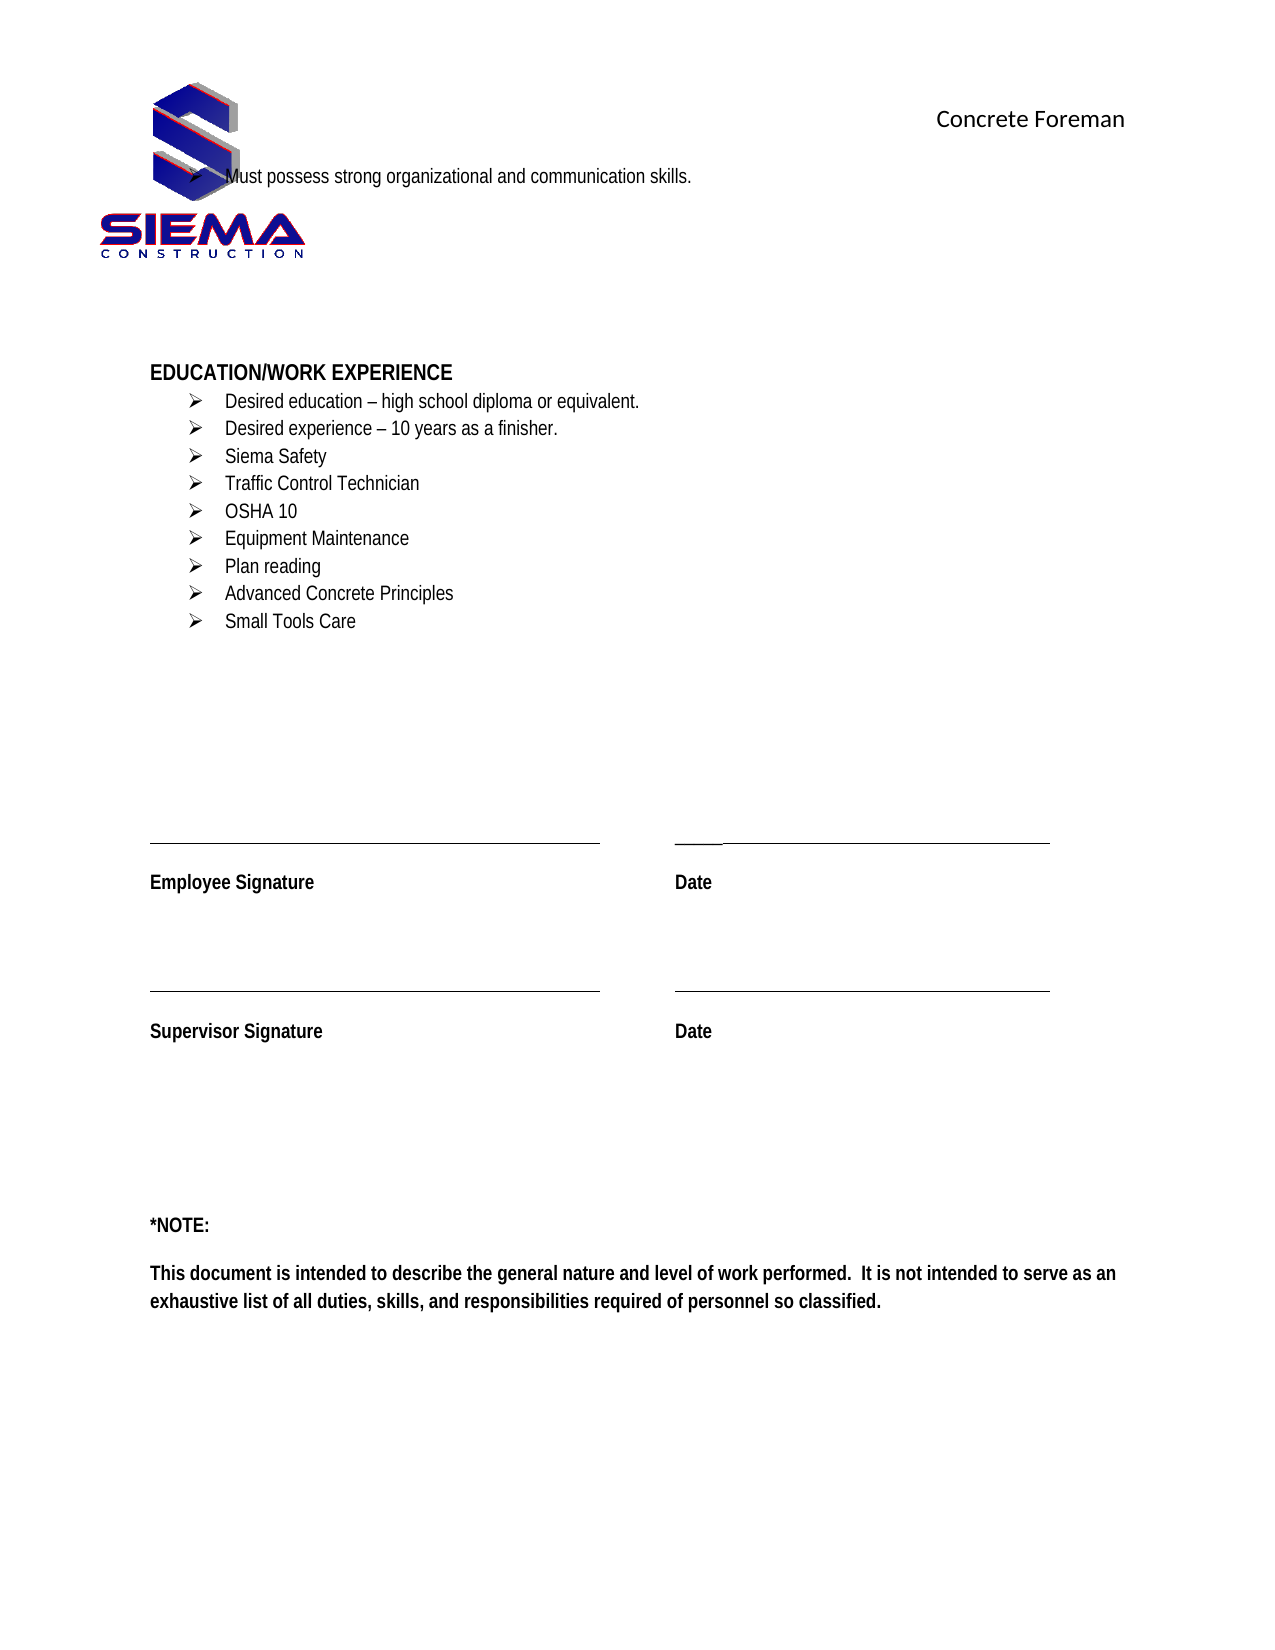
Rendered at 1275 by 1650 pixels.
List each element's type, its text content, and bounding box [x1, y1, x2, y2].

list Plan reading [187, 554, 1125, 578]
text Employee Signature Date [150, 870, 1125, 894]
text _____ [150, 822, 1125, 846]
list Must possess strong organizational and communication skills. [187, 164, 1125, 188]
list Advanced Concrete Principles [187, 581, 1125, 605]
text EDUCATION/WORK EXPERIENCE [150, 358, 1125, 385]
text *NOTE: [150, 1213, 1125, 1237]
list Siema Safety [187, 444, 1125, 468]
list OSHA 10 [187, 499, 1125, 523]
picture [99, 82, 306, 258]
list Traffic Control Technician [187, 471, 1125, 495]
list Desired experience – 10 years as a finisher. [187, 416, 1125, 440]
list Small Tools Care [187, 609, 1125, 633]
list Equipment Maintenance [187, 526, 1125, 550]
list Desired education – high school diploma or equivalent. [187, 389, 1125, 413]
text Supervisor Signature Date [150, 1019, 1125, 1043]
text This document is intended to describe the general nature and level of work performed. It is not intended to serve as an exhaustive list of all duties, skills, and responsibilities required of personnel so classified. [150, 1261, 1125, 1312]
